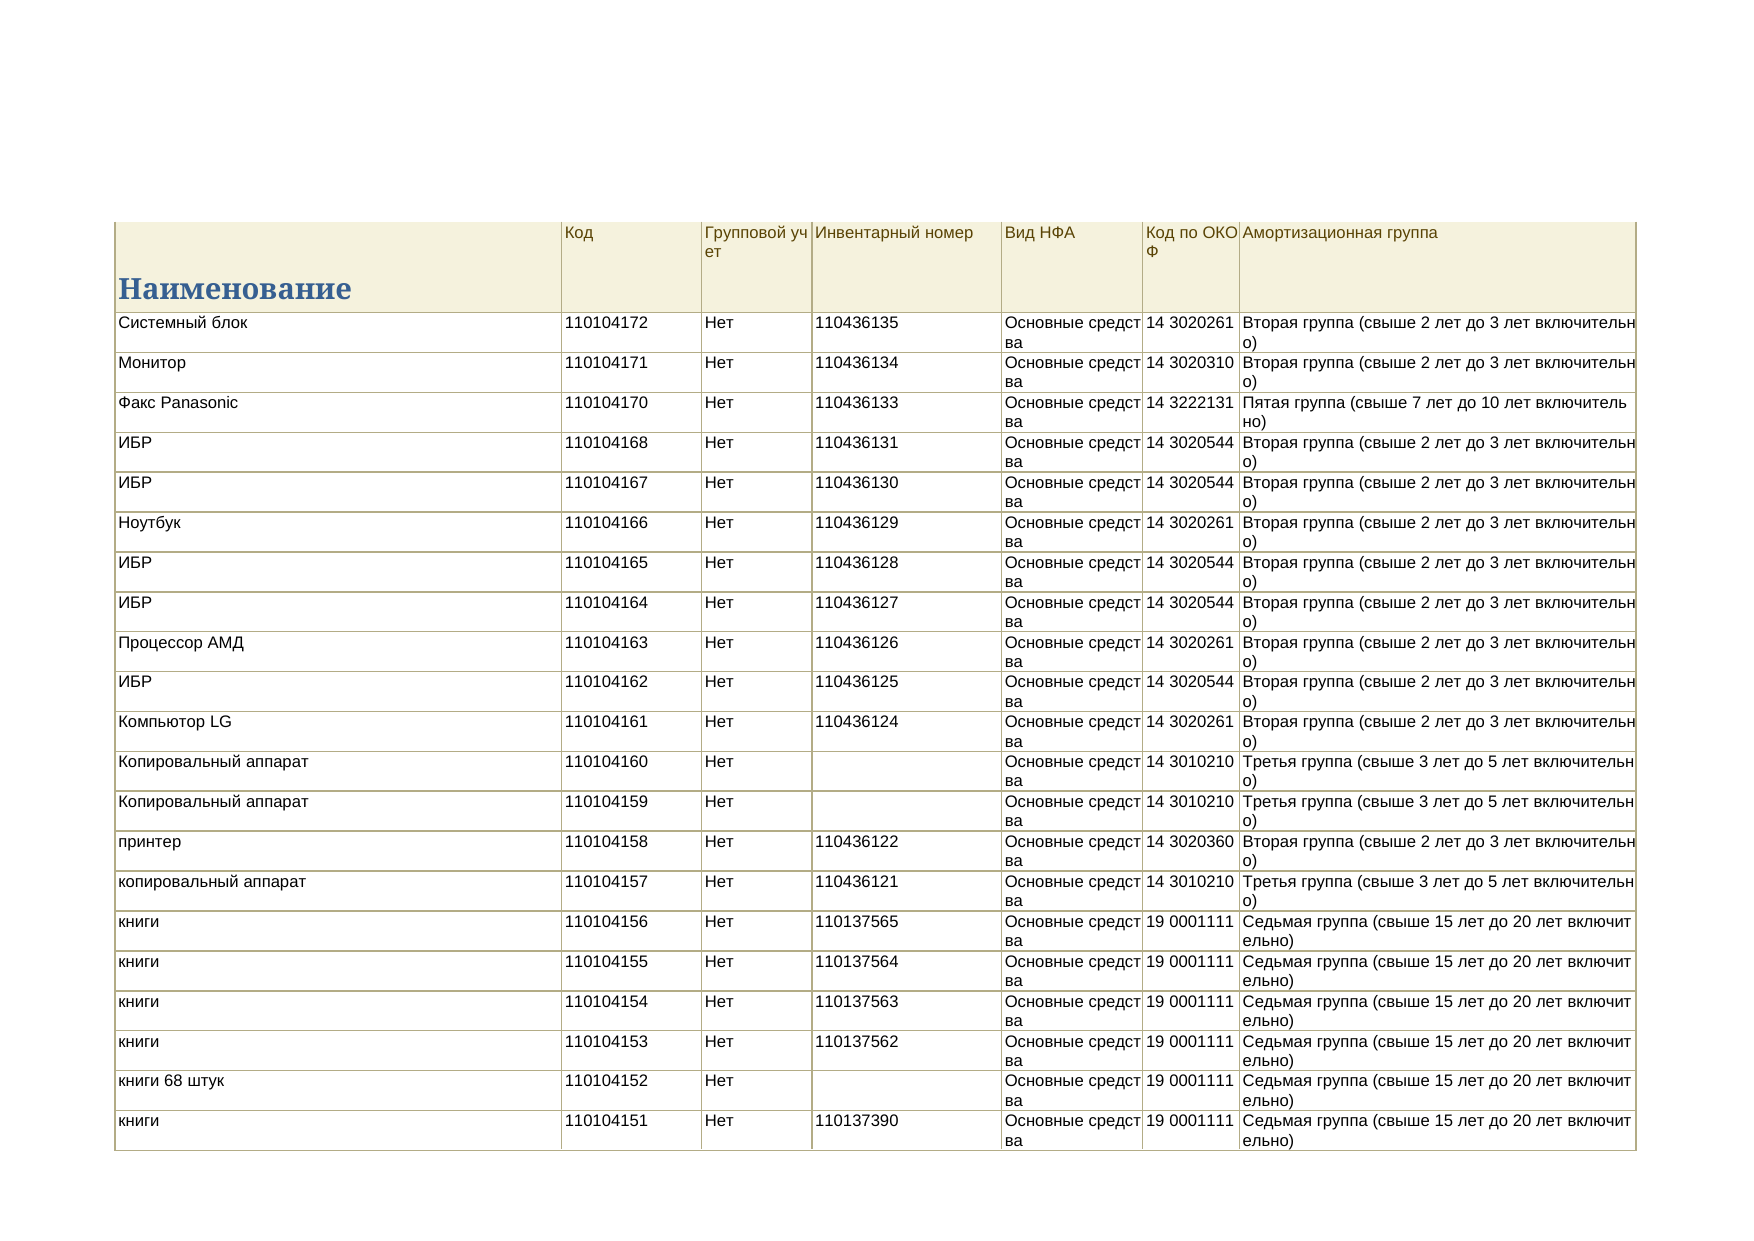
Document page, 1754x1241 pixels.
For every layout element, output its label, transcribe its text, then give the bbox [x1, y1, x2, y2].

table_cell 110104163 [562, 632, 701, 671]
table_cell 14 3010210 [1143, 872, 1239, 910]
table_cell Ноутбук [116, 513, 561, 551]
table_cell ИБР [116, 473, 561, 511]
table_cell Нет [702, 912, 811, 950]
table_cell 14 3222131 [1143, 393, 1239, 431]
table_cell Основные средства [1002, 792, 1142, 830]
table_cell 110436126 [813, 632, 1001, 671]
table_cell 110436124 [813, 712, 1001, 751]
table_cell Код [562, 222, 701, 312]
table_cell Вторая группа (свыше 2 лет до 3 лет включительно) [1240, 553, 1635, 591]
table_cell 110104154 [562, 992, 701, 1030]
table_cell Наименование [116, 222, 561, 312]
table_cell 19 0001111 [1143, 992, 1239, 1030]
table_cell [1240, 1071, 1635, 1109]
table_cell 110104172 [562, 313, 701, 352]
table_cell 14 3020544 [1143, 433, 1239, 471]
table_cell 14 3020261 [1143, 313, 1239, 352]
table_cell Нет [702, 313, 811, 352]
table_cell Нет [702, 1031, 811, 1070]
table_cell 110104159 [562, 792, 701, 830]
table_cell 110436128 [813, 553, 1001, 591]
table_cell книги 68 штук [116, 1071, 561, 1109]
table_cell Вторая группа (свыше 2 лет до 3 лет включительно) [1240, 832, 1635, 870]
table_cell Основные средства [1002, 872, 1142, 910]
table_cell Основные средства [1002, 1111, 1142, 1149]
table_cell 19 0001111 [1143, 1111, 1239, 1149]
table_cell ИБР [116, 433, 561, 471]
table_cell 110104151 [562, 1111, 701, 1149]
table_cell Нет [702, 632, 811, 671]
table_cell Вторая группа (свыше 2 лет до 3 лет включительно) [1240, 313, 1635, 352]
table_cell Основные средства [1002, 912, 1142, 950]
table_cell Седьмая группа (свыше 15 лет до 20 лет включительно) [1240, 992, 1635, 1030]
table_cell 14 3020544 [1143, 553, 1239, 591]
table_cell Основные средства [1002, 832, 1142, 870]
table_cell Нет [702, 433, 811, 471]
table_cell Нет [702, 353, 811, 391]
table_cell 14 3020261 [1143, 632, 1239, 671]
table_cell Системный блок [116, 313, 561, 352]
table_cell 19 0001111 [1143, 1071, 1239, 1109]
table_cell 110436131 [813, 433, 1001, 471]
table_cell Основные средства [1002, 1031, 1142, 1070]
table_cell Копировальный аппарат [116, 792, 561, 830]
table_cell Пятая группа (свыше 7 лет до 10 лет включительно) [1240, 393, 1635, 431]
table_cell Основные средства [1002, 393, 1142, 431]
table_cell 110137565 [813, 912, 1001, 950]
table_cell книги [116, 1031, 561, 1070]
table_cell Амортизационная группа [1240, 222, 1635, 312]
table_cell Основные средства [1002, 752, 1142, 790]
table_cell 19 0001111 [1143, 912, 1239, 950]
table_cell Вторая группа (свыше 2 лет до 3 лет включительно) [1240, 473, 1635, 511]
table_cell копировальный аппарат [116, 872, 561, 910]
table_cell Нет [702, 393, 811, 431]
table_cell 14 3020261 [1143, 712, 1239, 751]
table_cell Нет [702, 832, 811, 870]
table_cell 110104160 [562, 752, 701, 790]
table_cell 110436121 [813, 872, 1001, 910]
table_cell Вторая группа (свыше 2 лет до 3 лет включительно) [1240, 433, 1635, 471]
table_cell Основные средства [1002, 473, 1142, 511]
table_cell Нет [702, 672, 811, 711]
table_cell ИБР [116, 553, 561, 591]
table_cell Нет [702, 752, 811, 790]
table_cell 110104166 [562, 513, 701, 551]
table_cell Третья группа (свыше 3 лет до 5 лет включительно) [1240, 792, 1635, 830]
table_cell 14 3020310 [1143, 353, 1239, 391]
table_cell Вторая группа (свыше 2 лет до 3 лет включительно) [1240, 353, 1635, 391]
table_cell книги [116, 1111, 561, 1149]
table_cell Нет [702, 513, 811, 551]
table_cell 110436133 [813, 393, 1001, 431]
table_cell Вторая группа (свыше 2 лет до 3 лет включительно) [1240, 712, 1635, 751]
table_cell 110436125 [813, 672, 1001, 711]
table_cell Основные средства [1002, 593, 1142, 631]
table_cell 110436135 [813, 313, 1001, 352]
table_cell 110137563 [813, 992, 1001, 1030]
table_cell 110104167 [562, 473, 701, 511]
table_cell 110104152 [562, 1071, 701, 1109]
table_cell 110104170 [562, 393, 701, 431]
table_cell 14 3020544 [1143, 593, 1239, 631]
table_cell 110104161 [562, 712, 701, 751]
table_cell 19 0001111 [1143, 1031, 1239, 1070]
table_cell Копировальный аппарат [116, 752, 561, 790]
table_cell 110104171 [562, 353, 701, 391]
table_cell 110436127 [813, 593, 1001, 631]
table_cell Основные средства [1002, 672, 1142, 711]
table_cell Нет [702, 952, 811, 990]
table_cell Основные средства [1002, 1071, 1142, 1109]
table_cell 110137390 [813, 1111, 1001, 1149]
table_cell 110137564 [813, 952, 1001, 990]
table_cell Основные средства [1002, 313, 1142, 352]
table_cell 110104165 [562, 553, 701, 591]
table_cell Вторая группа (свыше 2 лет до 3 лет включительно) [1240, 513, 1635, 551]
table_cell Третья группа (свыше 3 лет до 5 лет включительно) [1240, 752, 1635, 790]
table_cell 110104155 [562, 952, 701, 990]
table_cell [813, 752, 1001, 790]
table_cell Седьмая группа (свыше 15 лет до 20 лет включительно) [1240, 1031, 1635, 1070]
table_cell Нет [702, 1111, 811, 1149]
table_cell Основные средства [1002, 712, 1142, 751]
table_cell Вид НФА [1002, 222, 1142, 312]
table_cell 14 3020544 [1143, 473, 1239, 511]
table_cell Основные средства [1002, 353, 1142, 391]
table_cell ИБР [116, 672, 561, 711]
table_cell Нет [702, 712, 811, 751]
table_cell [1240, 1111, 1635, 1149]
table_cell книги [116, 992, 561, 1030]
table_cell [813, 1071, 1001, 1109]
table_cell Нет [702, 992, 811, 1030]
table_cell 110104156 [562, 912, 701, 950]
table_cell [813, 792, 1001, 830]
table_cell 110104158 [562, 832, 701, 870]
table_cell 14 3010210 [1143, 792, 1239, 830]
table_cell 110436130 [813, 473, 1001, 511]
table_cell 110104153 [562, 1031, 701, 1070]
table_cell 14 3020544 [1143, 672, 1239, 711]
table_cell ИБР [116, 593, 561, 631]
table_cell Основные средства [1002, 952, 1142, 990]
table_cell книги [116, 952, 561, 990]
table_cell Основные средства [1002, 632, 1142, 671]
table_cell 14 3020360 [1143, 832, 1239, 870]
table_cell Компьютор LG [116, 712, 561, 751]
table_cell Третья группа (свыше 3 лет до 5 лет включительно) [1240, 872, 1635, 910]
table_cell Основные средства [1002, 433, 1142, 471]
table_cell Групповой учет [702, 222, 811, 312]
table_cell Код по ОКОФ [1143, 222, 1239, 312]
table_cell 110104164 [562, 593, 701, 631]
table_cell Седьмая группа (свыше 15 лет до 20 лет включительно) [1240, 912, 1635, 950]
table_cell 110436134 [813, 353, 1001, 391]
table_cell 110436122 [813, 832, 1001, 870]
table_cell принтер [116, 832, 561, 870]
table_cell Монитор [116, 353, 561, 391]
table_cell Седьмая группа (свыше 15 лет до 20 лет включительно) [1240, 952, 1635, 990]
table_cell Нет [702, 553, 811, 591]
table_cell Нет [702, 1071, 811, 1109]
table_cell Нет [702, 473, 811, 511]
table_cell Основные средства [1002, 513, 1142, 551]
table_cell Вторая группа (свыше 2 лет до 3 лет включительно) [1240, 593, 1635, 631]
table_cell Нет [702, 872, 811, 910]
table_cell 110104157 [562, 872, 701, 910]
table_cell Нет [702, 593, 811, 631]
table_cell Основные средства [1002, 553, 1142, 591]
table_cell 110137562 [813, 1031, 1001, 1070]
table_cell 110436129 [813, 513, 1001, 551]
table_cell Факс Panasonic [116, 393, 561, 431]
table_cell книги [116, 912, 561, 950]
table_cell Вторая группа (свыше 2 лет до 3 лет включительно) [1240, 672, 1635, 711]
table_cell 110104162 [562, 672, 701, 711]
table_cell Инвентарный номер [813, 222, 1001, 312]
table_cell 14 3020261 [1143, 513, 1239, 551]
table_cell Нет [702, 792, 811, 830]
table_cell Процессор АМД [116, 632, 561, 671]
table_cell Основные средства [1002, 992, 1142, 1030]
table_cell 19 0001111 [1143, 952, 1239, 990]
table_cell Вторая группа (свыше 2 лет до 3 лет включительно) [1240, 632, 1635, 671]
table_cell 14 3010210 [1143, 752, 1239, 790]
table_cell 110104168 [562, 433, 701, 471]
